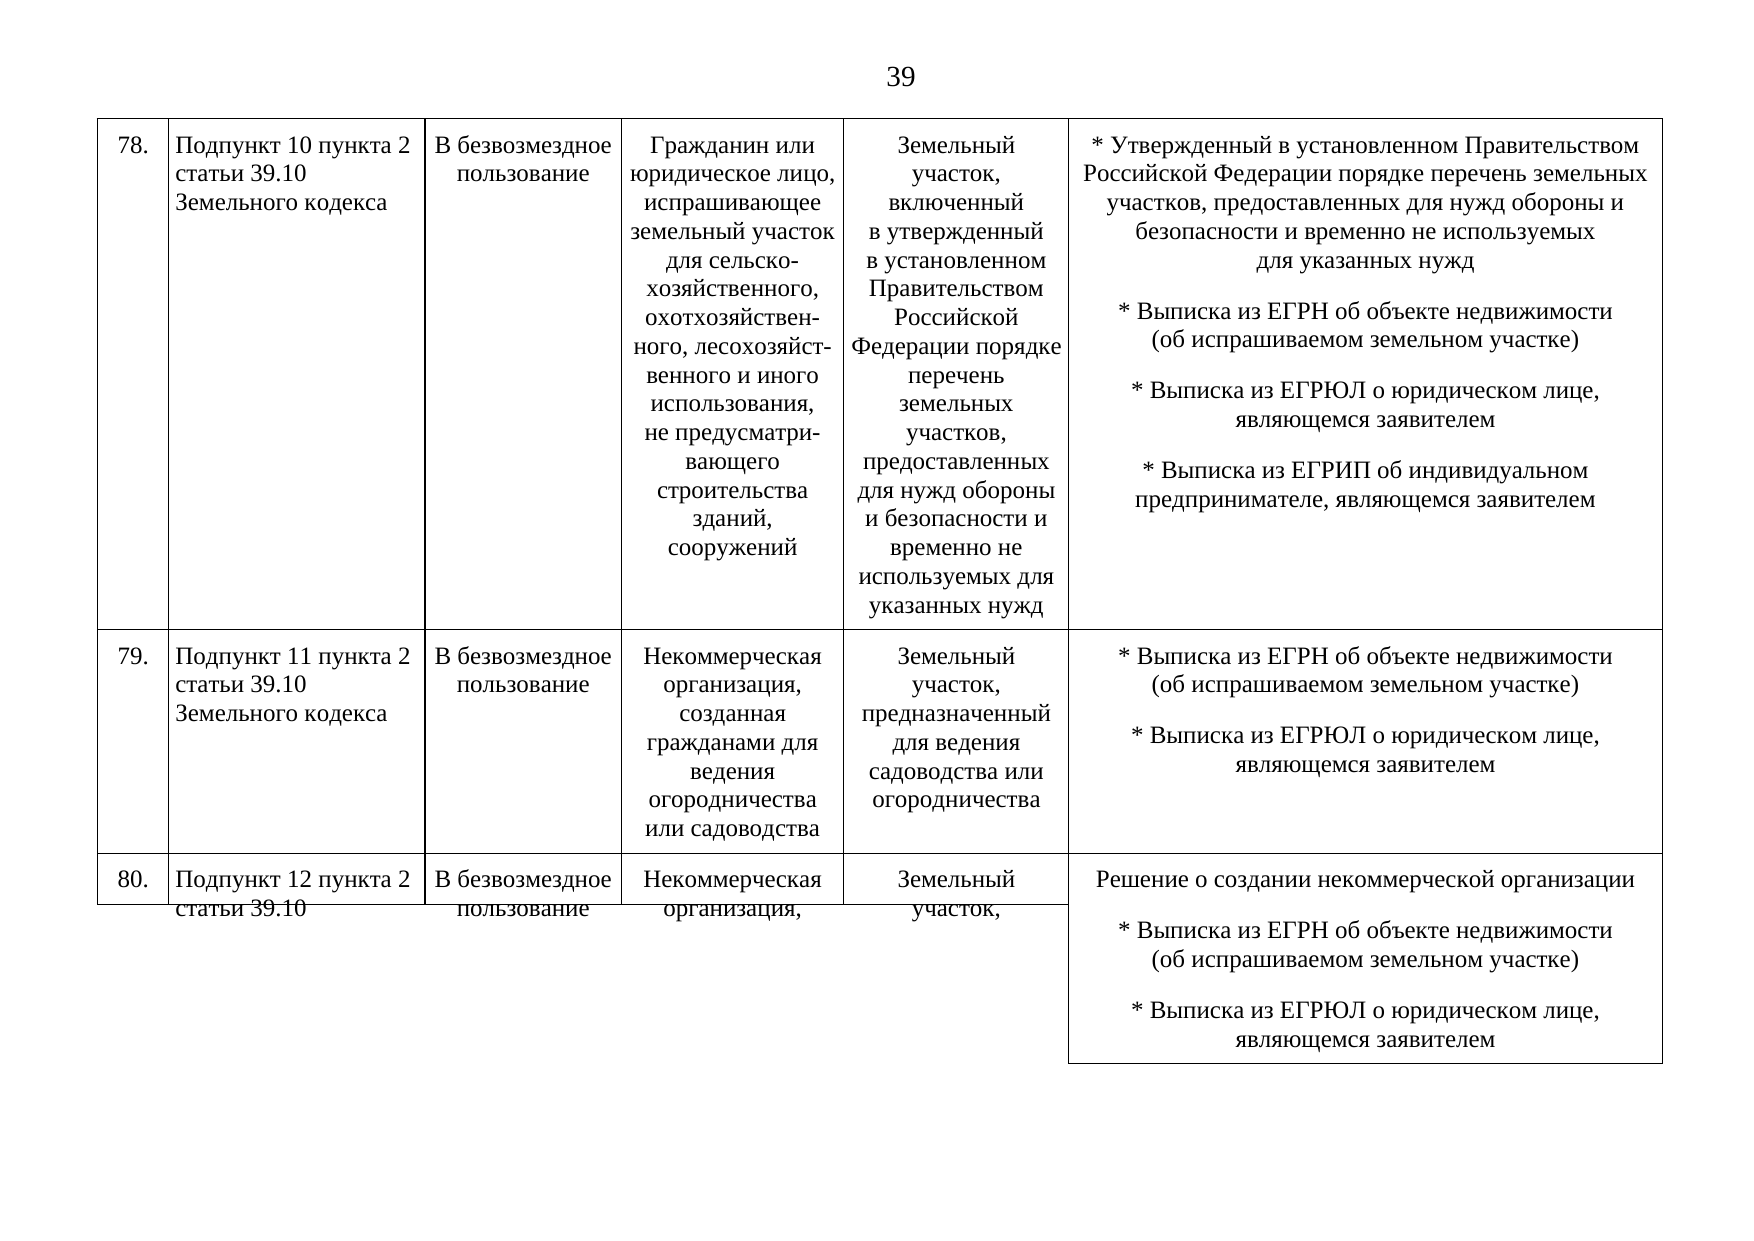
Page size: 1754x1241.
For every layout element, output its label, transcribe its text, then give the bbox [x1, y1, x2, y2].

table_cell 79. [98, 630, 168, 853]
table_cell * Выписка из ЕГРН об объекте недвижимости (об испрашиваемом земельном участке) [1069, 630, 1662, 709]
table_cell Земельный участок, предназначенный для ведения садоводства или огородничества [844, 630, 1068, 853]
table_cell Подпункт 12 пункта 2 статьи 39.10 Земельного кодекса [169, 854, 424, 904]
table_cell Решение о создании некоммерческой организации [1069, 854, 1662, 904]
table_cell Подпункт 11 пункта 2 статьи 39.10 Земельного кодекса [169, 630, 424, 853]
table_cell Земельный участок, предназначенный для жилищного строительства [844, 854, 1068, 904]
table_cell Подпункт 10 пункта 2 статьи 39.10 Земельного кодекса [169, 119, 424, 629]
table_cell В безвозмездное пользование [426, 630, 621, 853]
table_cell Земельный участок, включенный в утвержденный в установленном Правительством Российской Федерации порядке перечень земельных участков, предоставленных для нужд обороны и безопасности и временно не используемых для указанных нужд [844, 119, 1068, 629]
table_cell В безвозмездное пользование [426, 854, 621, 904]
table_cell * Выписка из ЕГРН об объекте недвижимости (об испрашиваемом земельном участке) [1069, 904, 1662, 983]
table_cell Некоммерческая организация, созданная гражданами в целях жилищного строительства [622, 854, 843, 904]
table_cell * Выписка из ЕГРЮЛ о юридическом лице, являющемся заявителем [1069, 984, 1662, 1063]
table_cell * Выписка из ЕГРЮЛ о юридическом лице, являющемся заявителем [1069, 709, 1662, 853]
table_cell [426, 119, 621, 629]
table_cell * Выписка из ЕГРИП об индивидуальном предпринимателе, являющемся заявителем [1069, 444, 1662, 629]
table_cell 78. [98, 119, 168, 629]
table_cell * Утвержденный в установленном Правительством Российской Федерации порядке перечень земельных участков, предоставленных для нужд обороны и безопасности и временно не используемых для указанных нужд [1069, 119, 1662, 284]
table_cell Некоммерческая организация, созданная гражданами для ведения огородничества или садоводства [622, 630, 843, 853]
table_cell Гражданин или юридическое лицо, испрашивающее земельный участок для сельско-хозяйственного, охотхозяйствен-ного, лесохозяйст-венного и иного использования, не предусматри-вающего строительства зданий, сооружений [622, 119, 843, 629]
table_cell 80. [98, 854, 168, 904]
table_cell * Выписка из ЕГРЮЛ о юридическом лице, являющемся заявителем [1069, 364, 1662, 444]
table_cell * Выписка из ЕГРН об объекте недвижимости (об испрашиваемом земельном участке) [1069, 284, 1662, 364]
